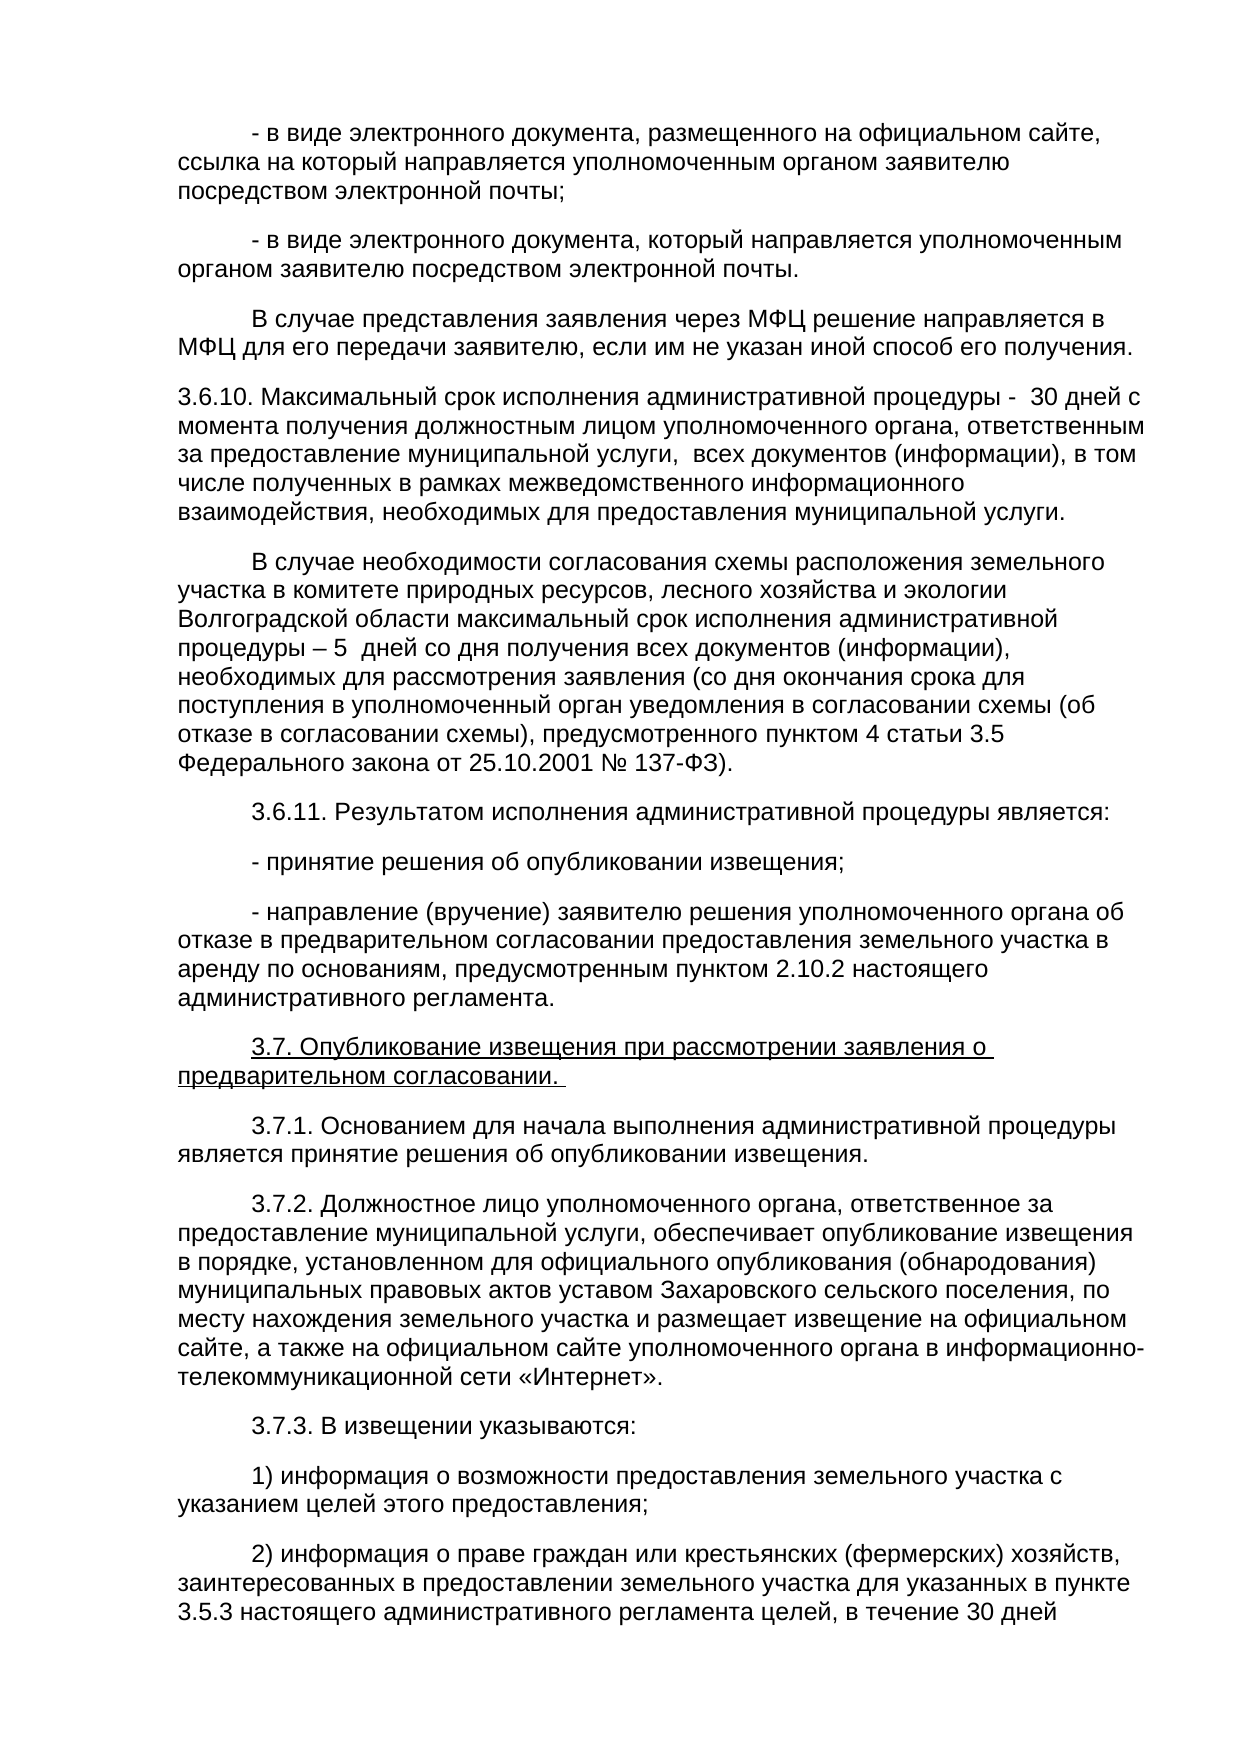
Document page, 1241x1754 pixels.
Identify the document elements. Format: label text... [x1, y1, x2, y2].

text - направление (вручение) заявителю решения уполномоченного органа об отказе в предварительном согласовании предоставления земельного участка в аренду по основаниям, предусмотренным пунктом 2.10.2 настоящего административного регламента. [177, 896, 1152, 1011]
text - принятие решения об опубликовании извещения; [177, 847, 1152, 876]
text 3.7.2. Должностное лицо уполномоченного органа, ответственное за предоставление муниципальной услуги, обеспечивает опубликование извещения в порядке, установленном для официального опубликования (обнародования) муниципальных правовых актов уставом Захаровского сельского поселения, по месту нахождения земельного участка и размещает извещение на официальном сайте, а также на официальном сайте уполномоченного органа в информационно-телекоммуникационной сети «Интернет». [177, 1189, 1152, 1390]
text В случае представления заявления через МФЦ решение направляется в МФЦ для его передачи заявителю, если им не указан иной способ его получения. [177, 303, 1152, 361]
text 3.6.11. Результатом исполнения административной процедуры является: [177, 797, 1152, 826]
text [177, 1539, 1152, 1625]
text 3.7.1. Основанием для начала выполнения административной процедуры является принятие решения об опубликовании извещения. [177, 1111, 1152, 1168]
text 3.6.10. Максимальный срок исполнения административной процедуры - 30 дней с момента получения должностным лицом уполномоченного органа, ответственным за предоставление муниципальной услуги, всех документов (информации), в том числе полученных в рамках межведомственного информационного взаимодействия, необходимых для предоставления муниципальной услуги. [177, 382, 1152, 526]
text В случае необходимости согласования схемы расположения земельного участка в комитете природных ресурсов, лесного хозяйства и экологии Волгоградской области максимальный срок исполнения административной процедуры – 5 дней со дня получения всех документов (информации), необходимых для рассмотрения заявления (со дня окончания срока для поступления в уполномоченный орган уведомления в согласовании схемы (об отказе в согласовании схемы), предусмотренного пунктом 4 статьи 3.5 Федерального закона от 25.10.2001 № 137-ФЗ). [177, 546, 1152, 776]
text 3.7.3. В извещении указываются: [177, 1411, 1152, 1440]
text - в виде электронного документа, который направляется уполномоченным органом заявителю посредством электронной почты. [177, 225, 1152, 283]
text 1) информация о возможности предоставления земельного участка с указанием целей этого предоставления; [177, 1461, 1152, 1518]
text 3.7. Опубликование извещения при рассмотрении заявления о предварительном согласовании. [177, 1032, 1152, 1090]
text - в виде электронного документа, размещенного на официальном сайте, ссылка на который направляется уполномоченным органом заявителю посредством электронной почты; [177, 118, 1152, 204]
